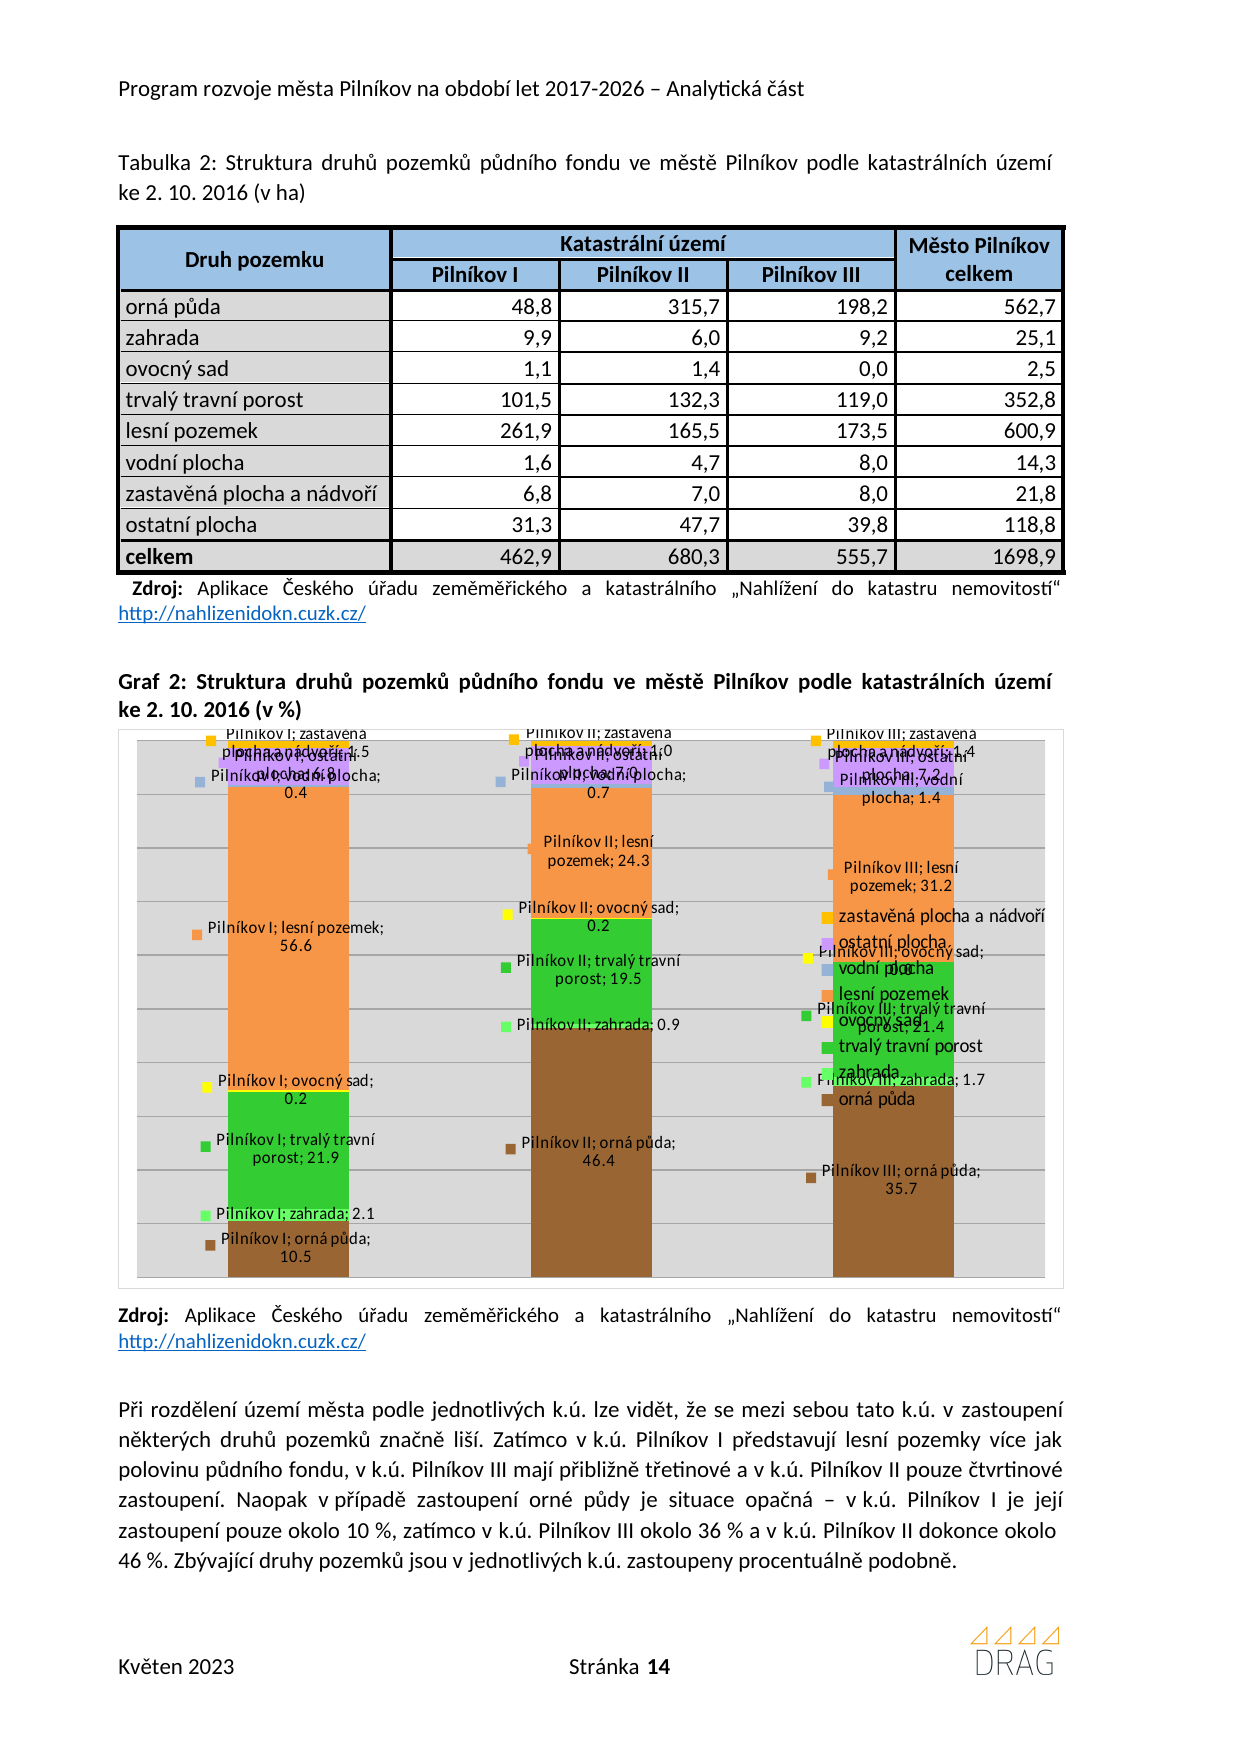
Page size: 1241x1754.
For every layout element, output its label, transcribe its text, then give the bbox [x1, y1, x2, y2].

table_cell 6,8 [393, 477, 558, 507]
table_cell 8,0 [729, 447, 894, 476]
table_cell 352,8 [897, 385, 1061, 414]
table_cell 4,7 [561, 447, 726, 476]
table_cell 555,7 [729, 542, 894, 570]
text Zdroj: Aplikace Českého úřadu zeměměřického a katastrálního „Nahlížení do katastru nemovitostí“ http://nahlizenidokn.cuzk.cz/ [118, 1302, 1063, 1353]
text Tabulka 2: Struktura druhů pozemků půdního fondu ve městě Pilníkov podle katastrálních území ke 2. 10. 2016 (v ha) [118, 148, 1063, 206]
table_cell 0,0 [729, 353, 894, 382]
table_cell 119,0 [729, 385, 894, 414]
table_cell 1,6 [393, 446, 558, 476]
table_cell 118,8 [897, 510, 1061, 539]
picture [970, 1626, 1059, 1675]
table_cell 261,9 [393, 415, 558, 445]
text Graf 2: Struktura druhů pozemků půdního fondu ve městě Pilníkov podle katastrálních území ke 2. 10. 2016 (v %) [118, 667, 1063, 723]
table_cell 2,5 [897, 353, 1061, 382]
table_cell 48,8 [393, 292, 558, 320]
table_cell vodní plocha [120, 446, 389, 476]
table_cell zastavěná plocha a nádvoří [120, 477, 389, 507]
table_cell 680,3 [561, 542, 726, 570]
table_cell 31,3 [393, 509, 558, 539]
table_cell 6,0 [561, 322, 726, 351]
table_cell 9,2 [729, 322, 894, 351]
table_cell 39,8 [729, 510, 894, 539]
table_cell ostatní plocha [120, 509, 389, 539]
table_cell 7,0 [561, 478, 726, 507]
table_header Město Pilníkov celkem [897, 230, 1061, 289]
table_cell 47,7 [561, 510, 726, 539]
table_cell 600,9 [897, 416, 1061, 445]
table_header Druh pozemku [120, 230, 389, 289]
table_cell 101,5 [393, 384, 558, 414]
table_header Katastrální území [393, 230, 894, 257]
table_cell 1698,9 [897, 542, 1061, 570]
table_cell 1,4 [561, 353, 726, 382]
table_cell 562,7 [897, 292, 1061, 320]
text Při rozdělení území města podle jednotlivých k.ú. lze vidět, že se mezi sebou tato k.ú. v zastoupení některých druhů pozemků značně liší. Zatímco v k.ú. Pilníkov I představují lesní pozemky více jak polovinu půdního fondu, v k.ú. Pilníkov III mají přibližně třetinové a v k.ú. Pilníkov II pouze čtvrtinové zastoupení. Naopak v případě zastoupení orné půdy je situace opačná – v k.ú. Pilníkov I je její zastoupení pouze okolo 10 %, zatímco v k.ú. Pilníkov III okolo 36 % a v k.ú. Pilníkov II dokonce okolo 46 %. Zbývající druhy pozemků jsou v jednotlivých k.ú. zastoupeny procentuálně podobně. [118, 1395, 1063, 1574]
table_cell 25,1 [897, 322, 1061, 351]
table_cell 198,2 [729, 292, 894, 320]
table_cell 14,3 [897, 447, 1061, 476]
table_cell Pilníkov I [393, 261, 558, 289]
table_cell 21,8 [897, 478, 1061, 507]
table_cell 315,7 [561, 292, 726, 320]
table_cell 132,3 [561, 385, 726, 414]
text Zdroj: Aplikace Českého úřadu zeměměřického a katastrálního „Nahlížení do katastru nemovitostí“ http://nahlizenidokn.cuzk.cz/ [118, 575, 1063, 626]
table_cell 462,9 [393, 542, 558, 570]
table_cell celkem [120, 540, 389, 570]
table_cell 1,1 [393, 352, 558, 382]
table_cell orná půda [120, 290, 389, 320]
table_cell 173,5 [729, 416, 894, 445]
table_cell ovocný sad [120, 352, 389, 382]
table_cell Pilníkov II [561, 261, 726, 289]
table_cell lesní pozemek [120, 415, 389, 445]
table_cell Pilníkov III [729, 261, 894, 289]
table_cell 165,5 [561, 416, 726, 445]
table_cell trvalý travní porost [120, 384, 389, 414]
table_cell 9,9 [393, 321, 558, 351]
table_cell 8,0 [729, 478, 894, 507]
table_cell zahrada [120, 321, 389, 351]
